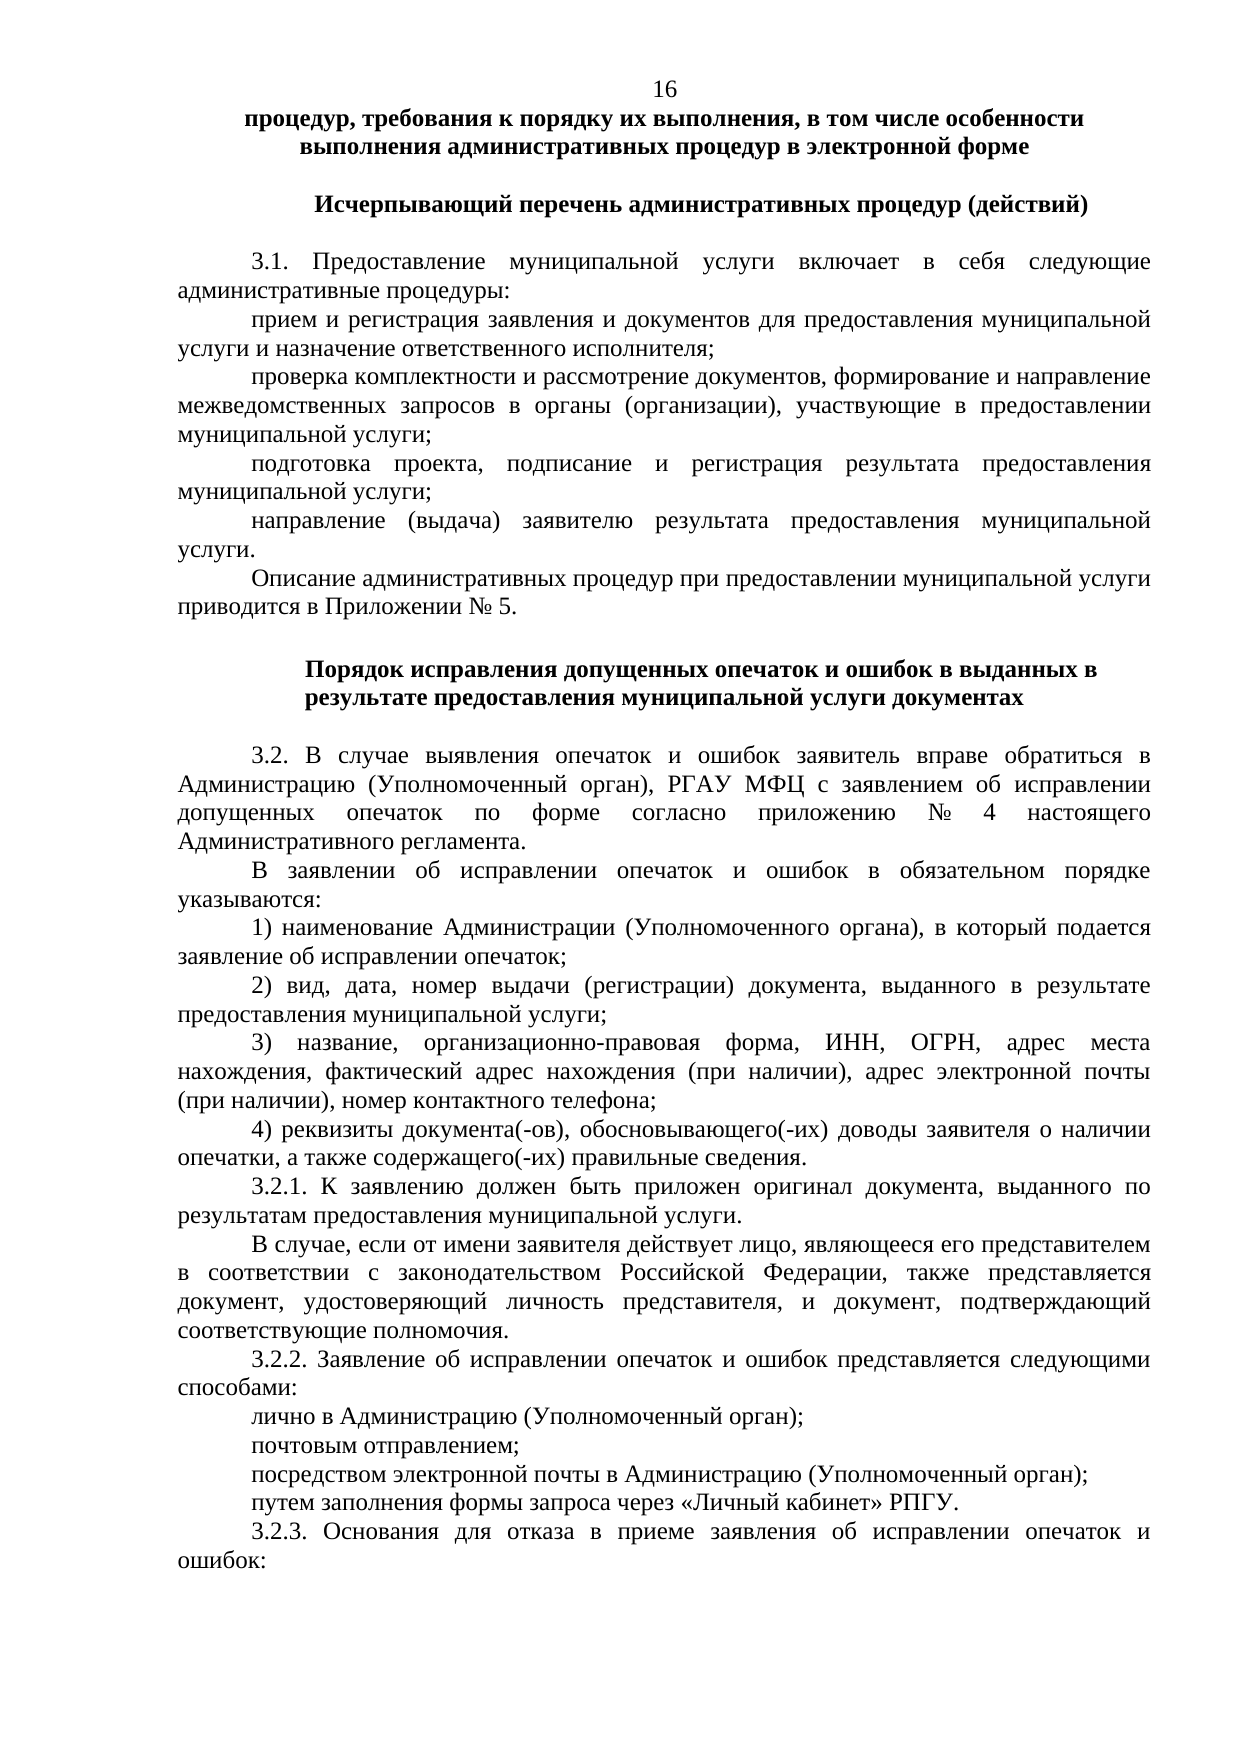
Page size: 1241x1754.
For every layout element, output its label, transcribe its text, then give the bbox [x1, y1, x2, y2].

text подготовка проекта, подписание и регистрация результата предоставления муниципальной услуги; [177, 448, 1152, 505]
text проверка комплектности и рассмотрение документов, формирование и направление межведомственных запросов в органы (организации), участвующие в предоставлении муниципальной услуги; [177, 361, 1152, 448]
text 3.1. Предоставление муниципальной услуги включает в себя следующие административные процедуры: [177, 246, 1152, 304]
text 3) название, организационно-правовая форма, ИНН, ОГРН, адрес места нахождения, фактический адрес нахождения (при наличии), адрес электронной почты (при наличии), номер контактного телефона; [177, 1027, 1152, 1114]
text Порядок исправления допущенных опечаток и ошибок в выданных в результате предоставления муниципальной услуги документах [177, 654, 1152, 711]
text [177, 103, 1152, 160]
text лично в Администрацию (Уполномоченный орган); [177, 1401, 1152, 1430]
text 1) наименование Администрации (Уполномоченного органа), в который подается заявление об исправлении опечаток; [177, 912, 1152, 970]
text 2) вид, дата, номер выдачи (регистрации) документа, выданного в результате предоставления муниципальной услуги; [177, 970, 1152, 1027]
text почтовым отправлением; [177, 1430, 1152, 1459]
text прием и регистрация заявления и документов для предоставления муниципальной услуги и назначение ответственного исполнителя; [177, 304, 1152, 361]
text В заявлении об исправлении опечаток и ошибок в обязательном порядке указываются: [177, 855, 1152, 912]
text 3.2.3. Основания для отказа в приеме заявления об исправлении опечаток и ошибок: [177, 1516, 1152, 1574]
text 4) реквизиты документа(-ов), обосновывающего(-их) доводы заявителя о наличии опечатки, а также содержащего(-их) правильные сведения. [177, 1114, 1152, 1171]
text 3.2. В случае выявления опечаток и ошибок заявитель вправе обратиться в Администрацию (Уполномоченный орган), РГАУ МФЦ с заявлением об исправлении допущенных опечаток по форме согласно приложению № 4 настоящего Административного регламента. [177, 740, 1152, 855]
text 3.2.1. К заявлению должен быть приложен оригинал документа, выданного по результатам предоставления муниципальной услуги. [177, 1171, 1152, 1229]
text Исчерпывающий перечень административных процедур (действий) [177, 189, 1152, 218]
text 3.2.2. Заявление об исправлении опечаток и ошибок представляется следующими способами: [177, 1344, 1152, 1401]
text В случае, если от имени заявителя действует лицо, являющееся его представителем в соответствии с законодательством Российской Федерации, также представляется документ, удостоверяющий личность представителя, и документ, подтверждающий соответствующие полномочия. [177, 1229, 1152, 1344]
text путем заполнения формы запроса через «Личный кабинет» РПГУ. [177, 1487, 1152, 1516]
text направление (выдача) заявителю результата предоставления муниципальной услуги. [177, 505, 1152, 563]
text посредством электронной почты в Администрацию (Уполномоченный орган); [177, 1459, 1152, 1487]
text Описание административных процедур при предоставлении муниципальной услуги приводится в Приложении № 5. [177, 563, 1152, 620]
